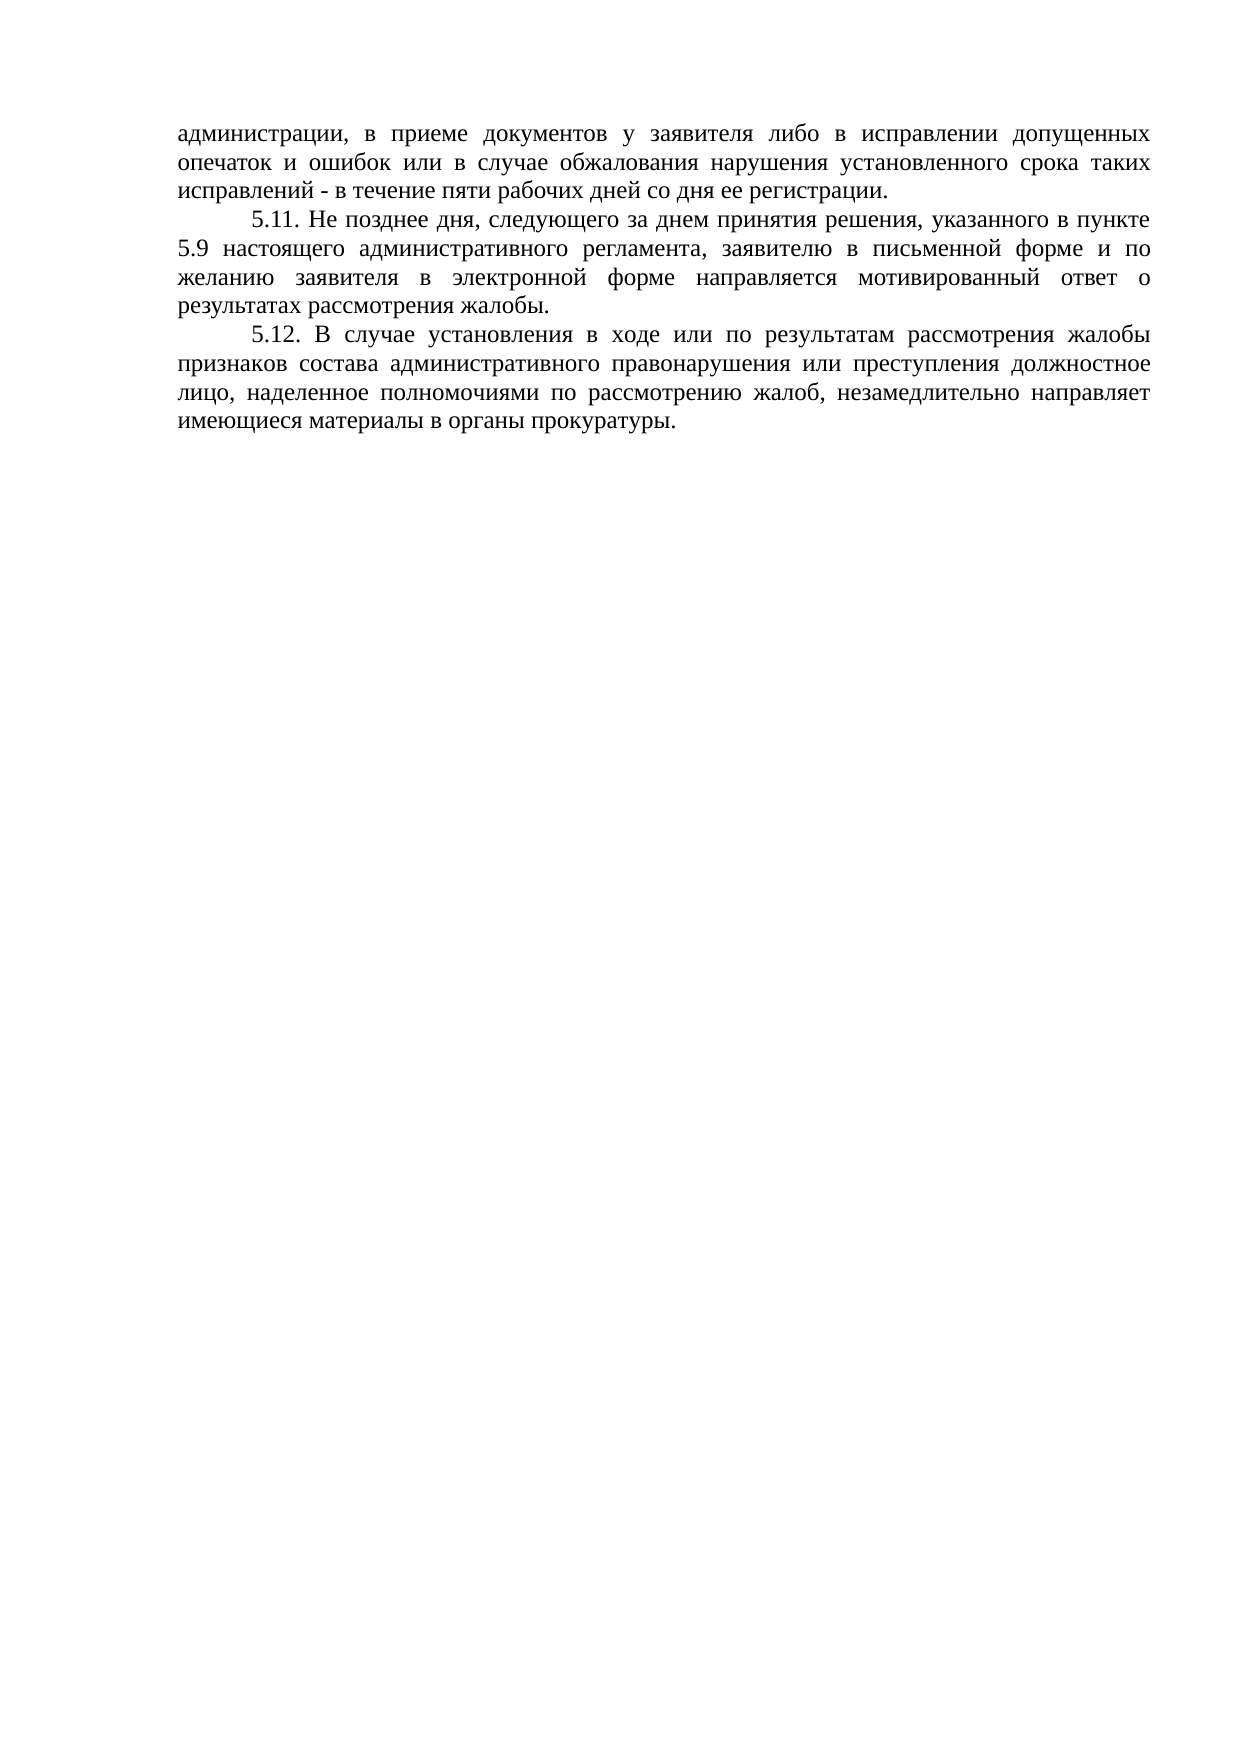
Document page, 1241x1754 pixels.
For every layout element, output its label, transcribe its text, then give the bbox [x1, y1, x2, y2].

text 5.12. В случае установления в ходе или по результатам рассмотрения жалобы признаков состава административного правонарушения или преступления должностное лицо, наделенное полномочиями по рассмотрению жалоб, незамедлительно направляет имеющиеся материалы в органы прокуратуры. [177, 319, 1152, 434]
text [177, 118, 1152, 204]
text 5.11. Не позднее дня, следующего за днем принятия решения, указанного в пункте 5.9 настоящего административного регламента, заявителю в письменной форме и по желанию заявителя в электронной форме направляется мотивированный ответ о результатах рассмотрения жалобы. [177, 204, 1152, 319]
